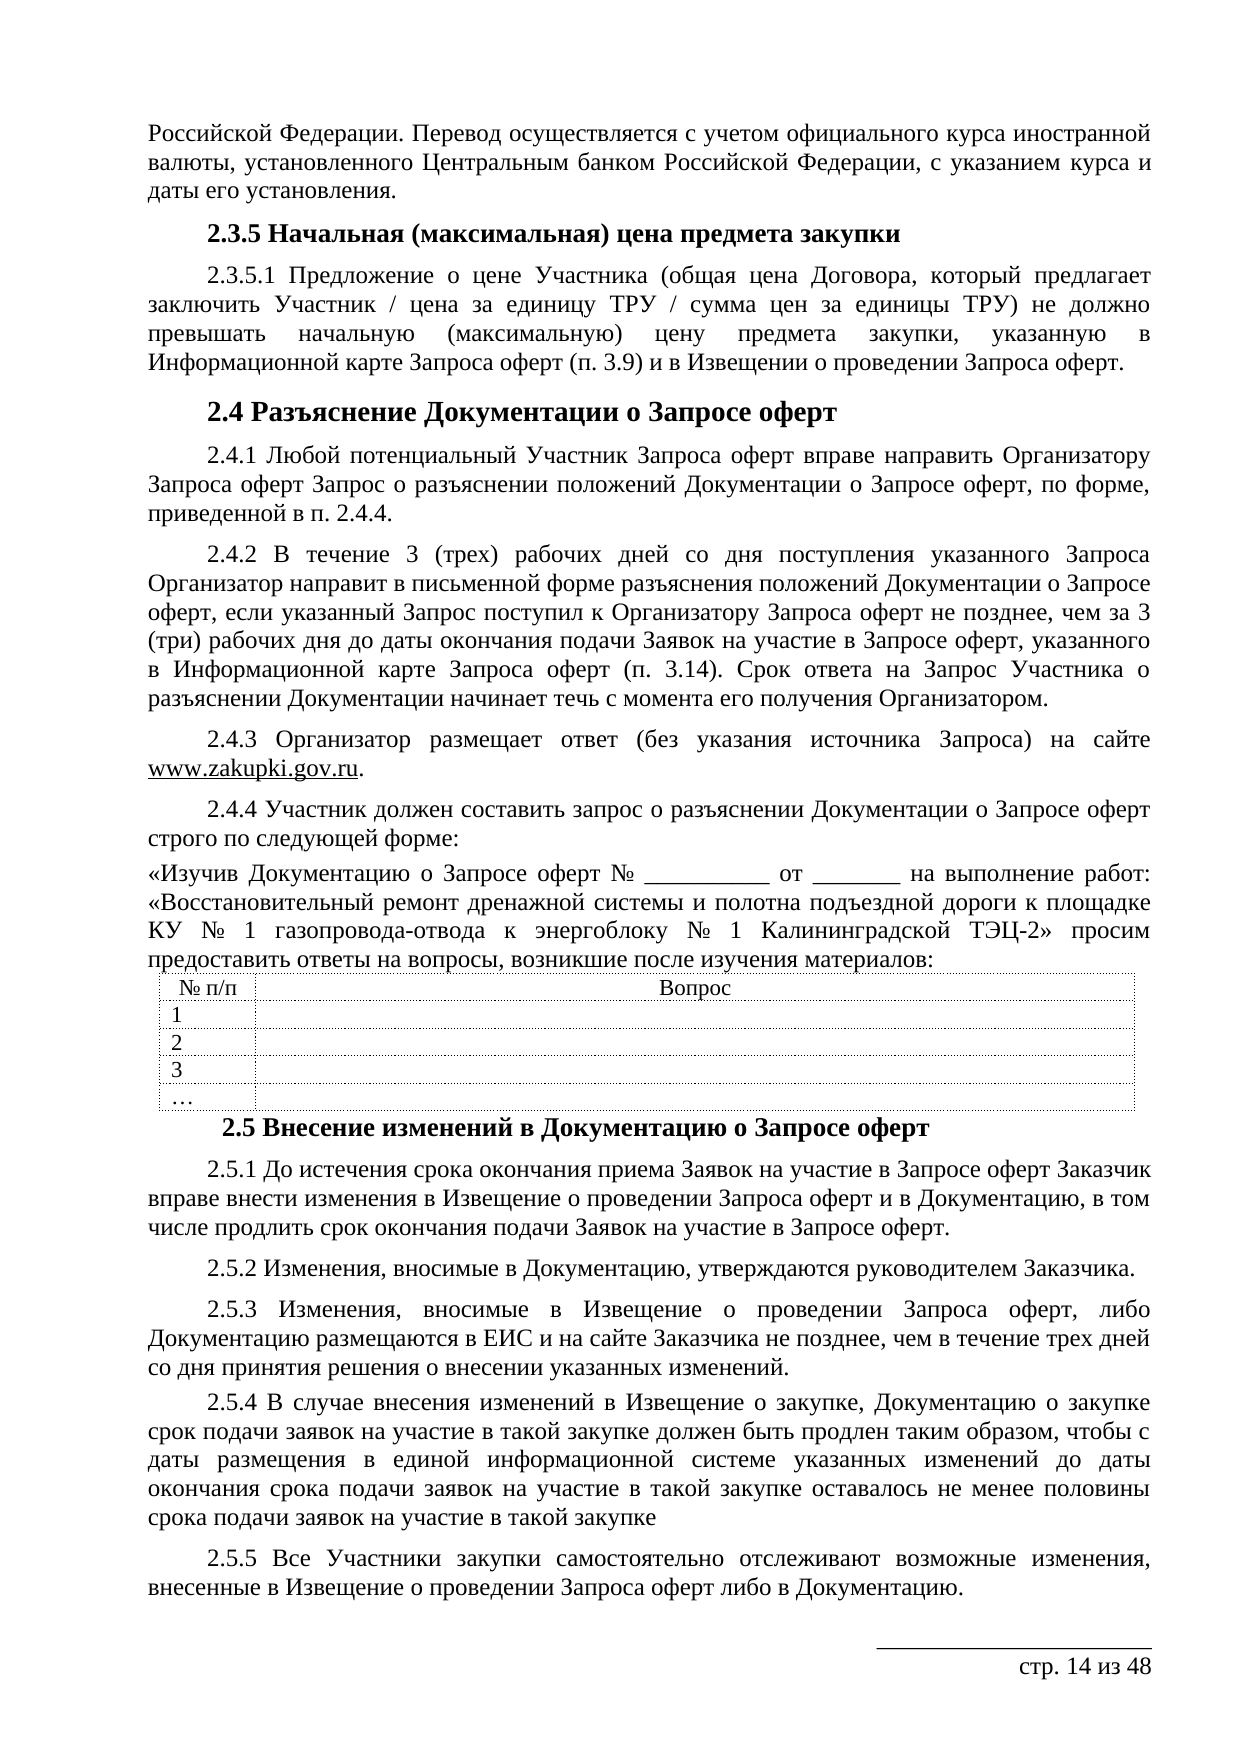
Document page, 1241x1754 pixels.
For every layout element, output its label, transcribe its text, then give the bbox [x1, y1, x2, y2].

text 2.4.3 Организатор размещает ответ (без указания источника Запроса) на сайте www.zakupki.gov.ru. [148, 724, 1152, 782]
table_cell 3 [160, 1055, 256, 1082]
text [148, 118, 1152, 204]
text 2.4.1 Любой потенциальный Участник Запроса оферт вправе направить Организатору Запроса оферт Запрос о разъяснении положений Документации о Запросе оферт, по форме, приведенной в п. 2.4.4. [148, 440, 1152, 527]
table_cell [256, 1083, 1134, 1110]
table_cell [256, 1028, 1134, 1055]
table_cell … [160, 1083, 256, 1110]
text 2.5.5 Все Участники закупки самостоятельно отслеживают возможные изменения, внесенные в Извещение о проведении Запроса оферт либо в Документацию. [148, 1543, 1152, 1601]
table_header № п/п [160, 973, 256, 1000]
subtitle 2.4 Разъяснение Документации о Запросе оферт [207, 394, 1152, 428]
text «Изучив Документацию о Запросе оферт № __________ от _______ на выполнение работ: «Восстановительный ремонт дренажной системы и полотна подъездной дороги к площадке КУ № 1 газопровода-отвода к энергоблоку № 1 Калининградской ТЭЦ-2» просим предоставить ответы на вопросы, возникшие после изучения материалов: [148, 858, 1152, 973]
table_cell [256, 1055, 1134, 1082]
text 2.5.1 До истечения срока окончания приема Заявок на участие в Запросе оферт Заказчик вправе внести изменения в Извещение о проведении Запроса оферт и в Документацию, в том числе продлить срок окончания подачи Заявок на участие в Запросе оферт. [148, 1154, 1152, 1241]
text 2.5 Внесение изменений в Документацию о Запросе оферт [148, 1111, 1152, 1142]
table_cell 2 [160, 1028, 256, 1055]
table_header Вопрос [256, 973, 1134, 1000]
text 2.5.3 Изменения, вносимые в Извещение о проведении Запроса оферт, либо Документацию размещаются в ЕИС и на сайте Заказчика не позднее, чем в течение трех дней со дня принятия решения о внесении указанных изменений. [148, 1294, 1152, 1381]
subtitle 2.3.5 Начальная (максимальная) цена предмета закупки [207, 217, 1152, 248]
text 2.4.2 В течение 3 (трех) рабочих дней со дня поступления указанного Запроса Организатор направит в письменной форме разъяснения положений Документации о Запросе оферт, если указанный Запрос поступил к Организатору Запроса оферт не позднее, чем за 3 (три) рабочих дня до даты окончания подачи Заявок на участие в Запросе оферт, указанного в Информационной карте Запроса оферт (п. 3.14). Срок ответа на Запрос Участника о разъяснении Документации начинает течь с момента его получения Организатором. [148, 539, 1152, 712]
text 2.4.4 Участник должен составить запрос о разъяснении Документации о Запросе оферт строго по следующей форме: [148, 794, 1152, 852]
text 2.5.2 Изменения, вносимые в Документацию, утверждаются руководителем Заказчика. [148, 1253, 1152, 1282]
table_cell 1 [160, 1000, 256, 1028]
text 2.5.4 В случае внесения изменений в Извещение о закупке, Документацию о закупке срок подачи заявок на участие в такой закупке должен быть продлен таким образом, чтобы с даты размещения в единой информационной системе указанных изменений до даты окончания срока подачи заявок на участие в такой закупке оставалось не менее половины срока подачи заявок на участие в такой закупке [148, 1387, 1152, 1531]
text 2.3.5.1 Предложение о цене Участника (общая цена Договора, который предлагает заключить Участник / цена за единицу ТРУ / сумма цен за единицы ТРУ) не должно превышать начальную (максимальную) цену предмета закупки, указанную в Информационной карте Запроса оферт (п. 3.9) и в Извещении о проведении Запроса оферт. [148, 261, 1152, 376]
table_cell [256, 1000, 1134, 1028]
